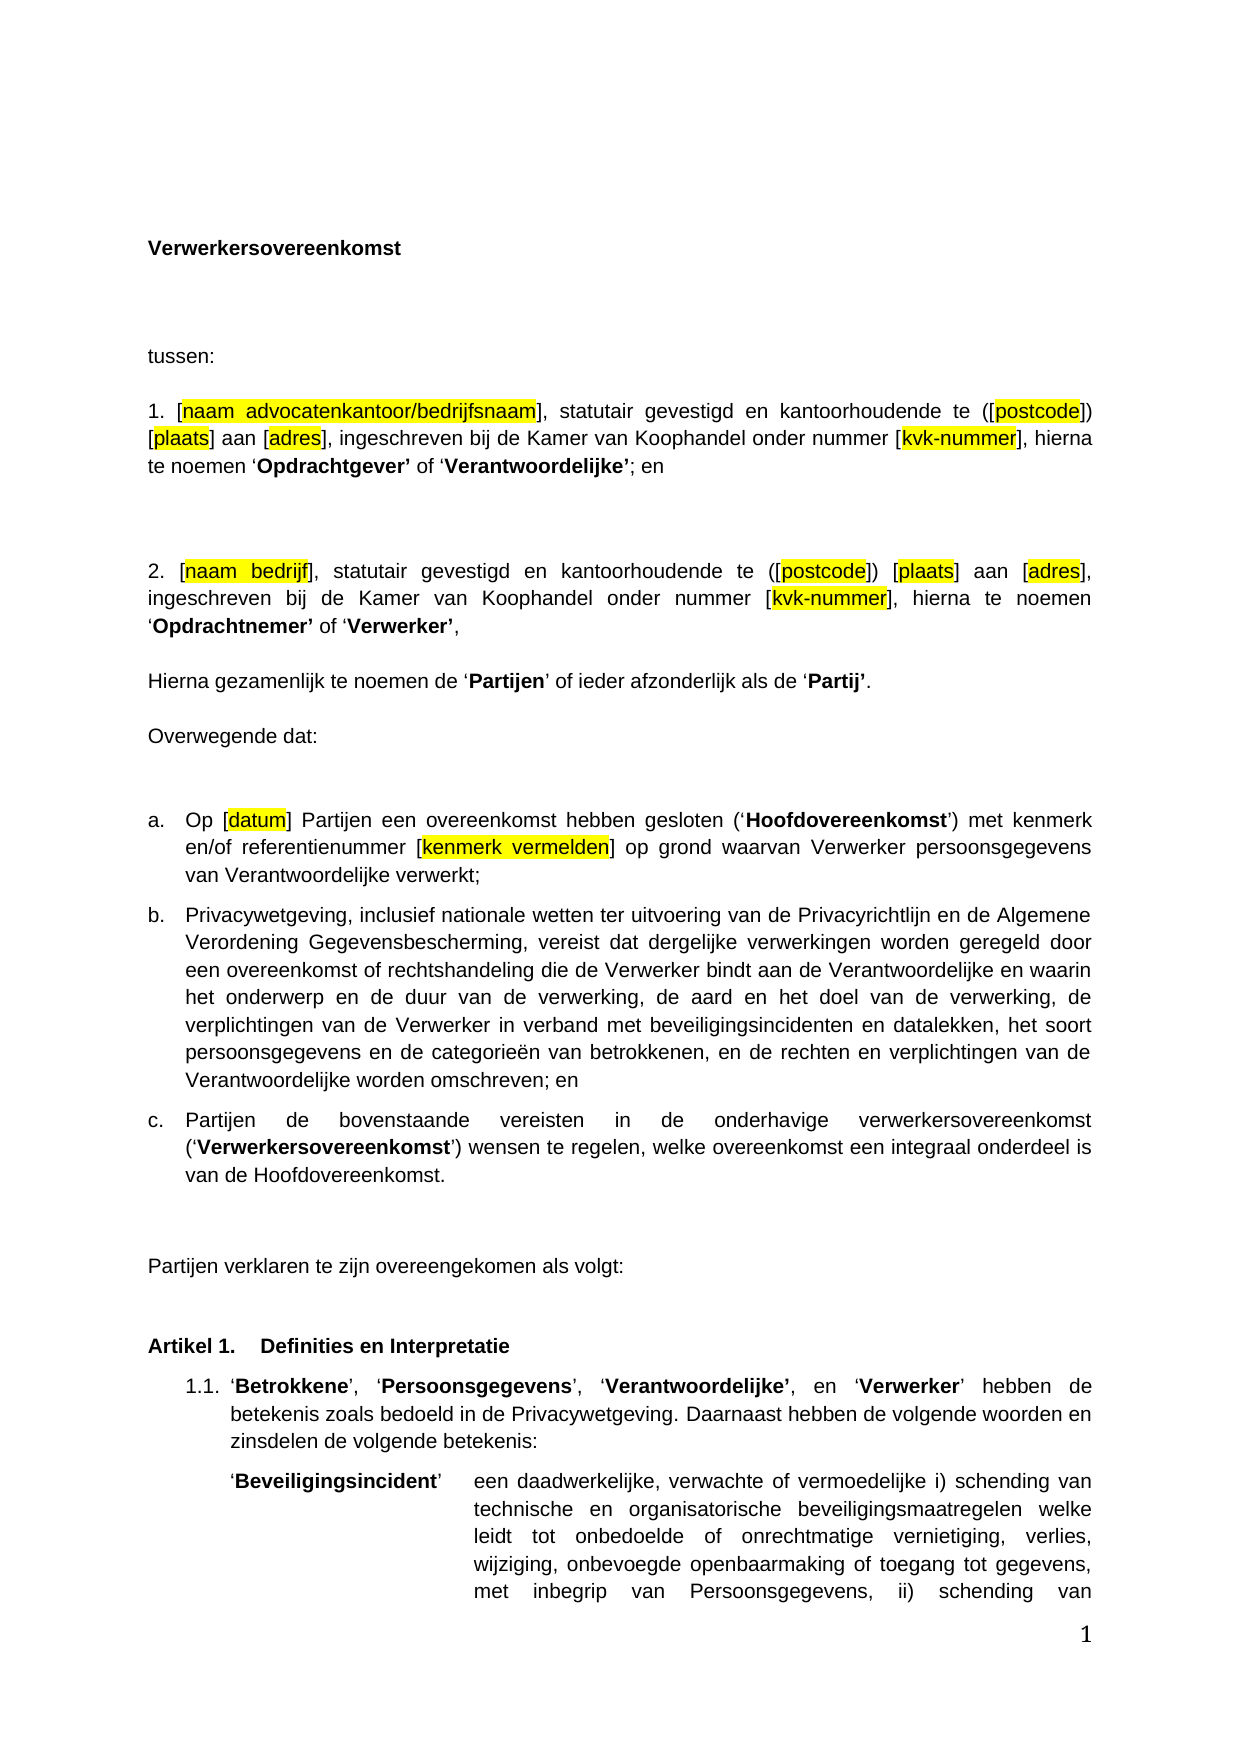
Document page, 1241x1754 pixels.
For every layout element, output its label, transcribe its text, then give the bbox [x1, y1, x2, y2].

text tussen: [148, 344, 1092, 368]
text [230, 1469, 1092, 1603]
text Hierna gezamenlijk te noemen de ‘Partijen’ of ieder afzonderlijk als de ‘Partij’. [148, 669, 1092, 693]
text Verwerkersovereenkomst [148, 236, 1092, 260]
list Op [datum] Partijen een overeenkomst hebben gesloten (‘Hoofdovereenkomst’) met kenmerk en/of referentienummer [kenmerk vermelden] op grond waarvan Verwerker persoonsgegevens van Verantwoordelijke verwerkt; [148, 807, 1092, 886]
text Overwegende dat: [148, 724, 1092, 748]
text Artikel 1. Definities en Interpretatie [148, 1334, 1092, 1358]
list Privacywetgeving, inclusief nationale wetten ter uitvoering van de Privacyrichtlijn en de Algemene Verordening Gegevensbescherming, vereist dat dergelijke verwerkingen worden geregeld door een overeenkomst of rechtshandeling die de Verwerker bindt aan de Verantwoordelijke en waarin het onderwerp en de duur van de verwerking, de aard en het doel van de verwerking, de verplichtingen van de Verwerker in verband met beveiligingsincidenten en datalekken, het soort persoonsgegevens en de categorieën van betrokkenen, en de rechten en verplichtingen van de Verantwoordelijke worden omschreven; en [148, 902, 1092, 1091]
list Partijen de bovenstaande vereisten in de onderhavige verwerkersovereenkomst (‘Verwerkersovereenkomst’) wensen te regelen, welke overeenkomst een integraal onderdeel is van de Hoofdovereenkomst. [148, 1107, 1092, 1186]
text Partijen verklaren te zijn overeengekomen als volgt: [148, 1254, 1092, 1278]
list ‘Betrokkene’, ‘Persoonsgegevens’, ‘Verantwoordelijke’, en ‘Verwerker’ hebben de betekenis zoals bedoeld in de Privacywetgeving. Daarnaast hebben de volgende woorden en zinsdelen de volgende betekenis: [185, 1374, 1092, 1453]
text 1. [naam advocatenkantoor/bedrijfsnaam], statutair gevestigd en kantoorhoudende te ([postcode]) [plaats] aan [adres], ingeschreven bij de Kamer van Koophandel onder nummer [kvk-nummer], hierna te noemen ‘Opdrachtgever’ of ‘Verantwoordelijke’; en [148, 399, 1092, 478]
text 2. [naam bedrijf], statutair gevestigd en kantoorhoudende te ([postcode]) [plaats] aan [adres], ingeschreven bij de Kamer van Koophandel onder nummer [kvk-nummer], hierna te noemen ‘Opdrachtnemer’ of ‘Verwerker’, [148, 559, 1092, 638]
